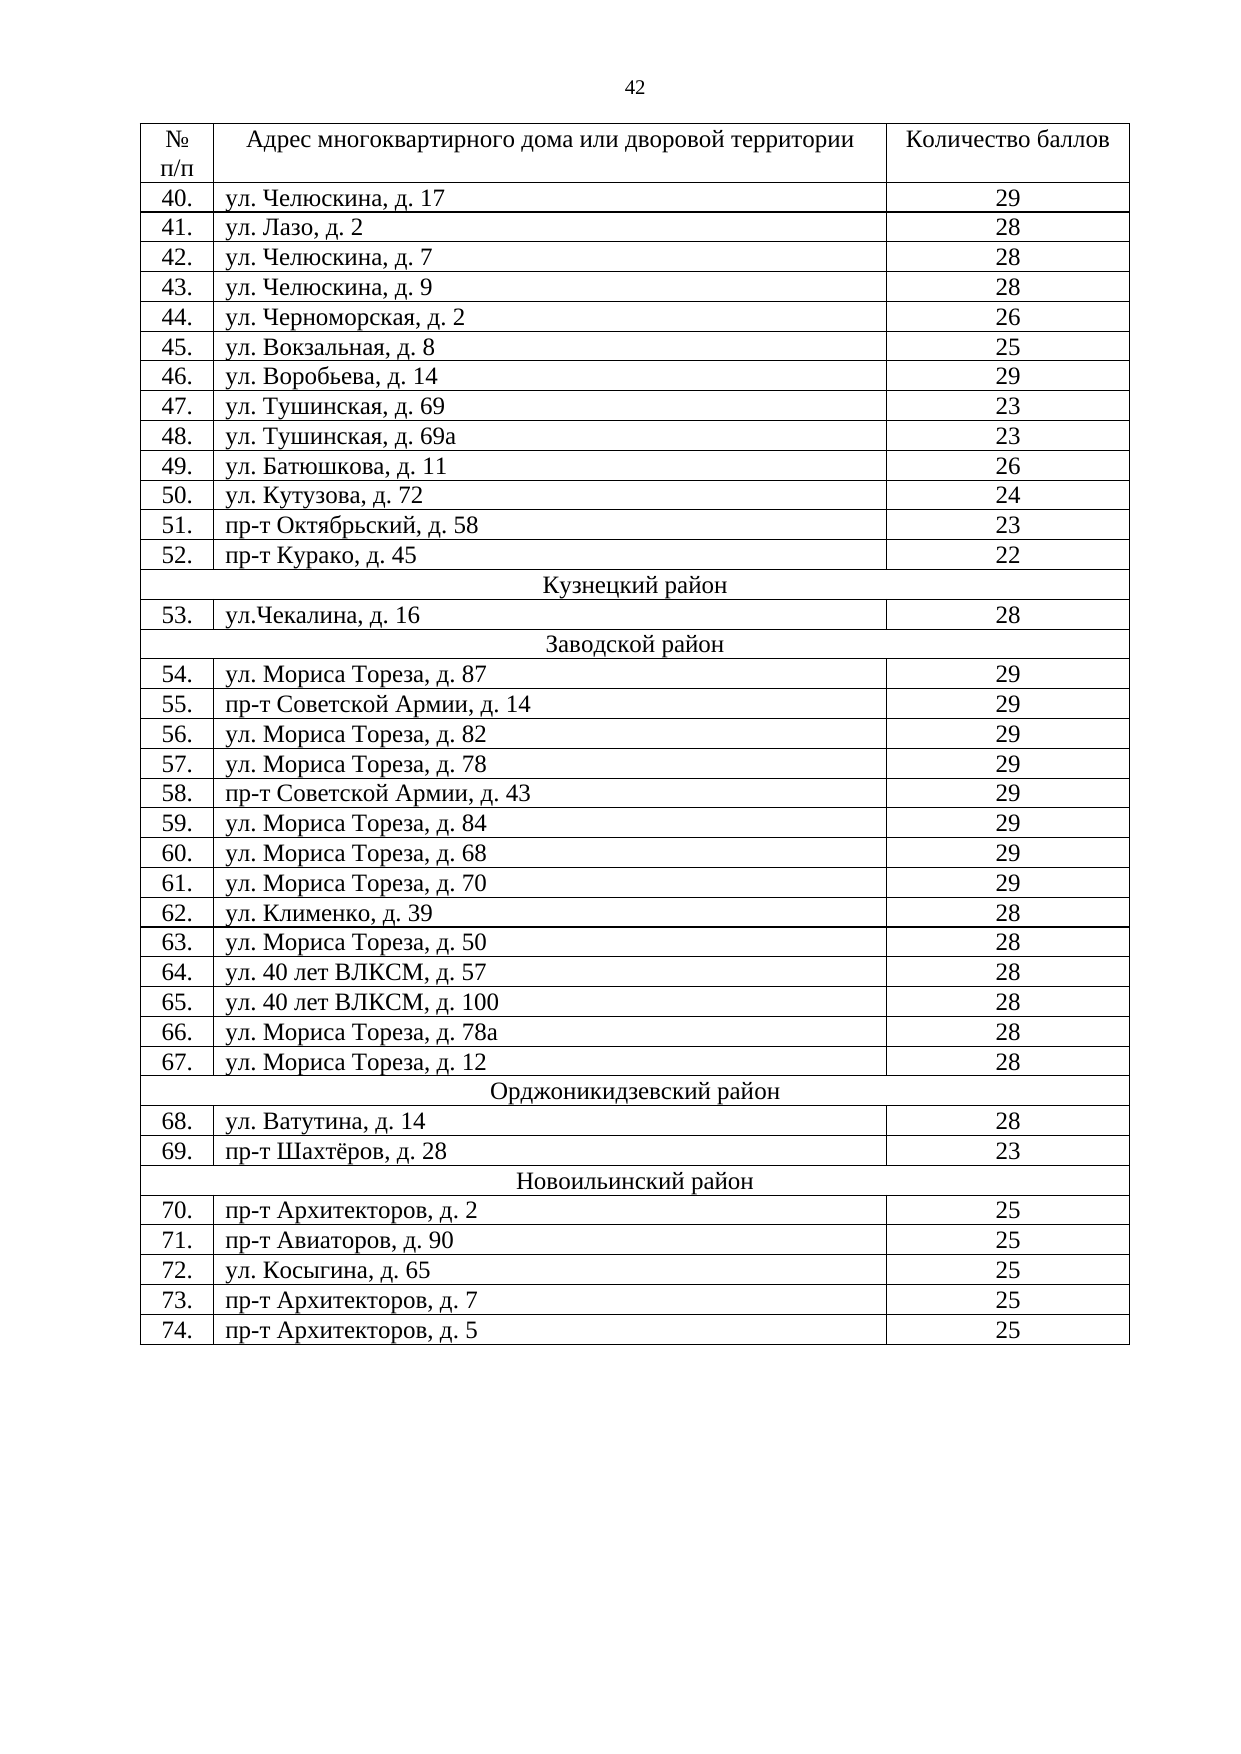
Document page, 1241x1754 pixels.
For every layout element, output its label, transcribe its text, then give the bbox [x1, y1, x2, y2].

table_cell ул. Мориса Тореза, д. 68 [214, 838, 886, 867]
table_cell 24 [887, 481, 1129, 509]
table_cell 25 [887, 1315, 1129, 1343]
table_cell 65. [141, 987, 213, 1016]
table_cell 61. [141, 868, 213, 897]
table_cell 26 [887, 451, 1129, 479]
table_cell 25 [887, 1255, 1129, 1284]
table_cell 29 [887, 779, 1129, 807]
table_cell 46. [141, 361, 213, 390]
table_cell 23 [887, 421, 1129, 450]
table_cell Кузнецкий район [141, 570, 1129, 599]
table_cell 28 [887, 242, 1129, 271]
table_cell 25 [887, 1285, 1129, 1314]
table_cell 51. [141, 510, 213, 539]
table_cell пр-т Курако, д. 45 [214, 540, 886, 569]
table_cell 28 [887, 1017, 1129, 1046]
table_cell 29 [887, 689, 1129, 718]
table_cell пр-т Авиаторов, д. 90 [214, 1225, 886, 1254]
table_cell пр-т Шахтёров, д. 28 [214, 1136, 886, 1165]
table_header № п/п [141, 124, 213, 182]
table_cell ул. Черноморская, д. 2 [214, 302, 886, 331]
table_cell 60. [141, 838, 213, 867]
table_cell 29 [887, 719, 1129, 748]
table_cell 54. [141, 659, 213, 688]
table_cell 71. [141, 1225, 213, 1254]
table_cell 29 [887, 749, 1129, 777]
table_cell 28 [887, 987, 1129, 1016]
table_cell 64. [141, 957, 213, 986]
table_cell 28 [887, 928, 1129, 956]
table_cell 62. [141, 898, 213, 926]
table_cell ул. Мориса Тореза, д. 70 [214, 868, 886, 897]
table_cell ул. Мориса Тореза, д. 50 [214, 928, 886, 956]
table_cell 29 [887, 183, 1129, 211]
table_cell 58. [141, 779, 213, 807]
table_cell 28 [887, 272, 1129, 301]
table_cell ул. Челюскина, д. 7 [214, 242, 886, 271]
table_cell ул. Мориса Тореза, д. 87 [214, 659, 886, 688]
table_cell 70. [141, 1196, 213, 1224]
table_cell ул. Батюшкова, д. 11 [214, 451, 886, 479]
table_cell 44. [141, 302, 213, 331]
table_header Адрес многоквартирного дома или дворовой территории [214, 124, 886, 182]
table_cell 43. [141, 272, 213, 301]
table_cell 66. [141, 1017, 213, 1046]
table_cell 28 [887, 1047, 1129, 1075]
table_cell 56. [141, 719, 213, 748]
table_cell 50. [141, 481, 213, 509]
table_cell ул. Лазо, д. 2 [214, 213, 886, 241]
table_cell 45. [141, 332, 213, 360]
table_cell 55. [141, 689, 213, 718]
table_cell 23 [887, 1136, 1129, 1165]
table_cell 72. [141, 1255, 213, 1284]
table_cell ул.Чекалина, д. 16 [214, 600, 886, 628]
table_cell 73. [141, 1285, 213, 1314]
table_cell Новоильинский район [141, 1166, 1129, 1194]
table_cell ул. Мориса Тореза, д. 12 [214, 1047, 886, 1075]
table_cell 67. [141, 1047, 213, 1075]
table_cell 74. [141, 1315, 213, 1343]
table_cell пр-т Архитекторов, д. 2 [214, 1196, 886, 1224]
table_cell 28 [887, 957, 1129, 986]
table_cell 28 [887, 600, 1129, 628]
table_cell 53. [141, 600, 213, 628]
table_cell Орджоникидзевский район [141, 1076, 1129, 1105]
table_cell 28 [887, 1106, 1129, 1135]
table_cell 68. [141, 1106, 213, 1135]
table_cell 28 [887, 898, 1129, 926]
table_header Количество баллов [887, 124, 1129, 182]
table_cell ул. Мориса Тореза, д. 84 [214, 808, 886, 837]
table_cell пр-т Архитекторов, д. 5 [214, 1315, 886, 1343]
table_cell 29 [887, 361, 1129, 390]
table_cell ул. Кутузова, д. 72 [214, 481, 886, 509]
table_cell 42. [141, 242, 213, 271]
table_cell 23 [887, 510, 1129, 539]
table_cell 69. [141, 1136, 213, 1165]
table_cell 25 [887, 1225, 1129, 1254]
table_cell пр-т Архитекторов, д. 7 [214, 1285, 886, 1314]
table_cell ул. Тушинская, д. 69 [214, 391, 886, 420]
table_cell пр-т Советской Армии, д. 43 [214, 779, 886, 807]
table_cell ул. Мориса Тореза, д. 78 [214, 749, 886, 777]
table_cell 47. [141, 391, 213, 420]
table_cell ул. Челюскина, д. 9 [214, 272, 886, 301]
table_cell ул. Воробьева, д. 14 [214, 361, 886, 390]
table_cell 25 [887, 1196, 1129, 1224]
table_cell 26 [887, 302, 1129, 331]
table_cell ул. Мориса Тореза, д. 78а [214, 1017, 886, 1046]
table_cell 23 [887, 391, 1129, 420]
table_cell 29 [887, 838, 1129, 867]
table_cell 59. [141, 808, 213, 837]
table_cell ул. 40 лет ВЛКСМ, д. 100 [214, 987, 886, 1016]
table_cell Заводской район [141, 630, 1129, 658]
table_cell 25 [887, 332, 1129, 360]
table_cell ул. Тушинская, д. 69а [214, 421, 886, 450]
table_cell 41. [141, 213, 213, 241]
table_cell ул. Мориса Тореза, д. 82 [214, 719, 886, 748]
table_cell 28 [887, 213, 1129, 241]
table_cell 63. [141, 928, 213, 956]
table_cell 57. [141, 749, 213, 777]
table_cell ул. Ватутина, д. 14 [214, 1106, 886, 1135]
table_cell 29 [887, 659, 1129, 688]
table_cell ул. Косыгина, д. 65 [214, 1255, 886, 1284]
table_cell 29 [887, 808, 1129, 837]
table_cell 22 [887, 540, 1129, 569]
table_cell ул. Вокзальная, д. 8 [214, 332, 886, 360]
table_cell ул. 40 лет ВЛКСМ, д. 57 [214, 957, 886, 986]
table_cell ул. Челюскина, д. 17 [214, 183, 886, 211]
table_cell 48. [141, 421, 213, 450]
table_cell 40. [141, 183, 213, 211]
table_cell 52. [141, 540, 213, 569]
table_cell ул. Клименко, д. 39 [214, 898, 886, 926]
table_cell 49. [141, 451, 213, 479]
table_cell 29 [887, 868, 1129, 897]
table_cell пр-т Советской Армии, д. 14 [214, 689, 886, 718]
table_cell пр-т Октябрьский, д. 58 [214, 510, 886, 539]
